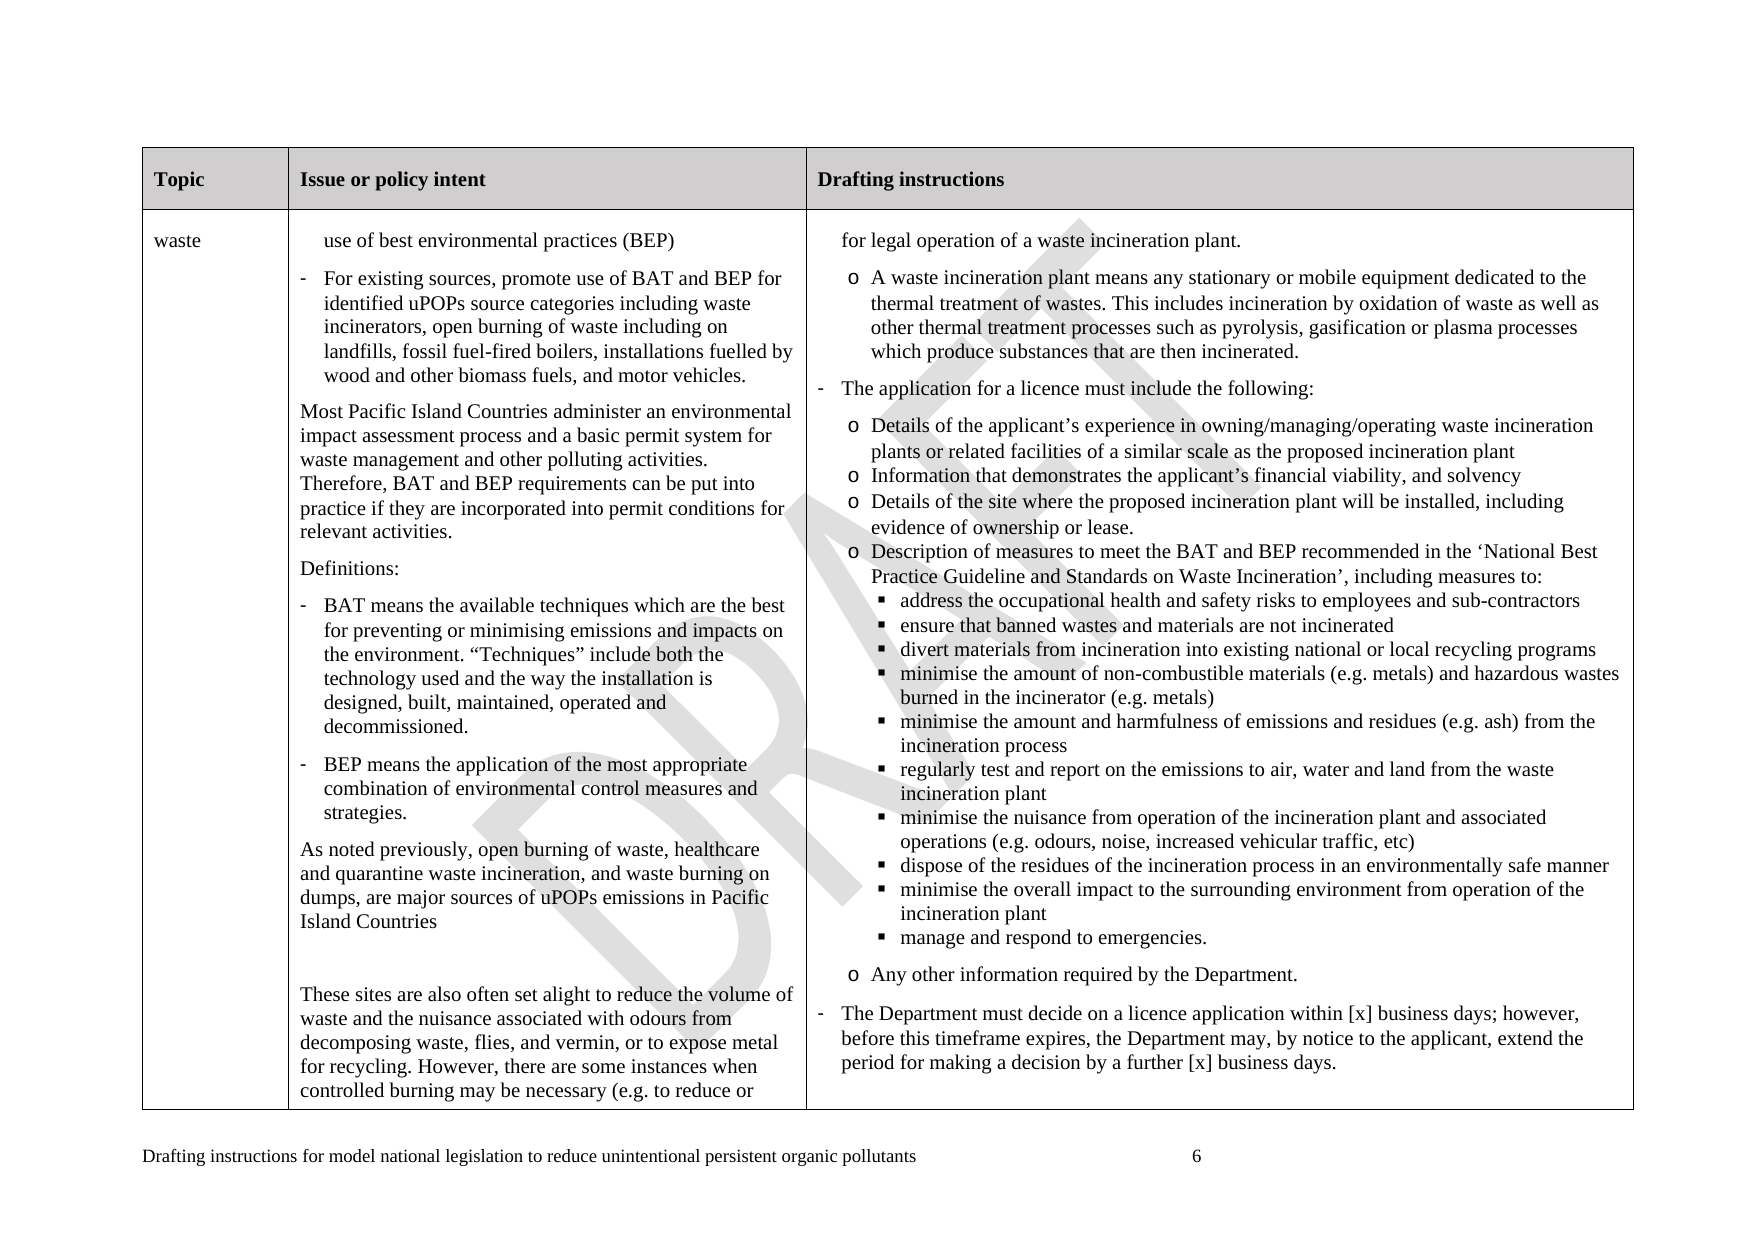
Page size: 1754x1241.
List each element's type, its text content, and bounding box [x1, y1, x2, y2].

table_header Topic [143, 148, 288, 209]
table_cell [807, 210, 1633, 1108]
table_header Issue or policy intent [289, 148, 806, 209]
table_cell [289, 210, 806, 1108]
table_header Drafting instructions [807, 148, 1633, 209]
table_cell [143, 210, 288, 1108]
